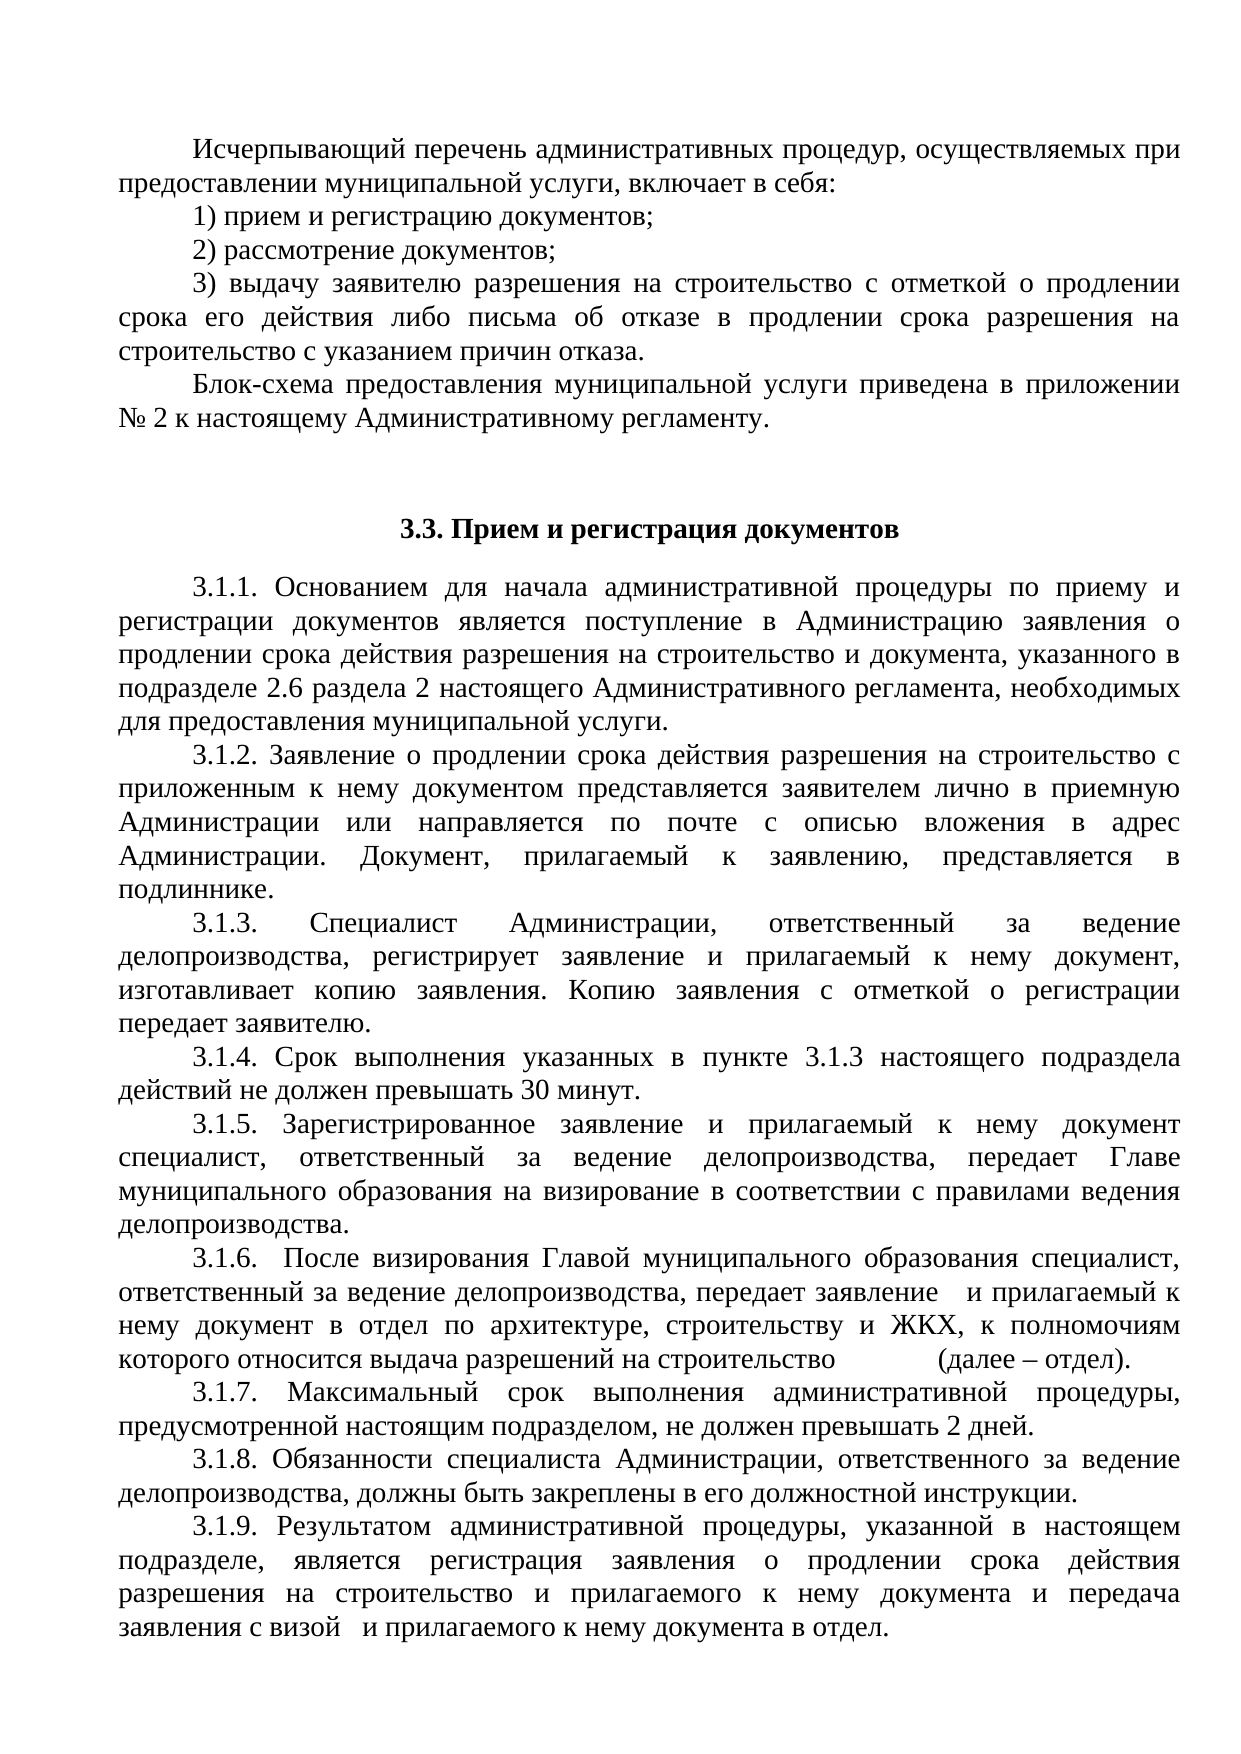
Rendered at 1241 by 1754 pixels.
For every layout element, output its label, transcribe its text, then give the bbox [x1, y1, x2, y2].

text 3.1.2. Заявление о продлении срока действия разрешения на строительство с приложенным к нему документом представляется заявителем лично в приемную Администрации или направляется по почте с описью вложения в адрес Администрации. Документ, прилагаемый к заявлению, представляется в подлиннике. [118, 737, 1181, 905]
text Исчерпывающий перечень административных процедур, осуществляемых при предоставлении муниципальной услуги, включает в себя: [118, 131, 1181, 198]
text 3.1.1. Основанием для начала административной процедуры по приему и регистрации документов является поступление в Администрацию заявления о продлении срока действия разрешения на строительство и документа, указанного в подразделе 2.6 раздела 2 настоящего Административного регламента, необходимых для предоставления муниципальной услуги. [118, 569, 1181, 737]
text 3.3. Прием и регистрация документов [118, 511, 1181, 544]
text Блок-схема предоставления муниципальной услуги приведена в приложении № 2 к настоящему Административному регламенту. [118, 366, 1181, 433]
text 3.1.7. Максимальный срок выполнения административной процедуры, предусмотренной настоящим подразделом, не должен превышать 2 дней. [118, 1374, 1181, 1441]
text 3.1.4. Срок выполнения указанных в пункте 3.1.3 настоящего подраздела действий не должен превышать 30 минут. [118, 1039, 1181, 1106]
text 3.1.6. После визирования Главой муниципального образования специалист, ответственный за ведение делопроизводства, передает заявление и прилагаемый к нему документ в отдел по архитектуре, строительству и ЖКХ, к полномочиям которого относится выдача разрешений на строительство (далее – отдел). [118, 1240, 1181, 1374]
text 2) рассмотрение документов; [118, 232, 1181, 266]
text 1) прием и регистрацию документов; [118, 198, 1181, 232]
text 3.1.5. Зарегистрированное заявление и прилагаемый к нему документ специалист, ответственный за ведение делопроизводства, передает Главе муниципального образования на визирование в соответствии с правилами ведения делопроизводства. [118, 1106, 1181, 1240]
text 3) выдачу заявителю разрешения на строительство с отметкой о продлении срока его действия либо письма об отказе в продлении срока разрешения на строительство с указанием причин отказа. [118, 266, 1181, 366]
text 3.1.9. Результатом административной процедуры, указанной в настоящем подразделе, является регистрация заявления о продлении срока действия разрешения на строительство и прилагаемого к нему документа и передача заявления с визой и прилагаемого к нему документа в отдел. [118, 1508, 1181, 1643]
text 3.1.8. Обязанности специалиста Администрации, ответственного за ведение делопроизводства, должны быть закреплены в его должностной инструкции. [118, 1441, 1181, 1508]
text 3.1.3. Специалист Администрации, ответственный за ведение делопроизводства, регистрирует заявление и прилагаемый к нему документ, изготавливает копию заявления. Копию заявления с отметкой о регистрации передает заявителю. [118, 905, 1181, 1039]
